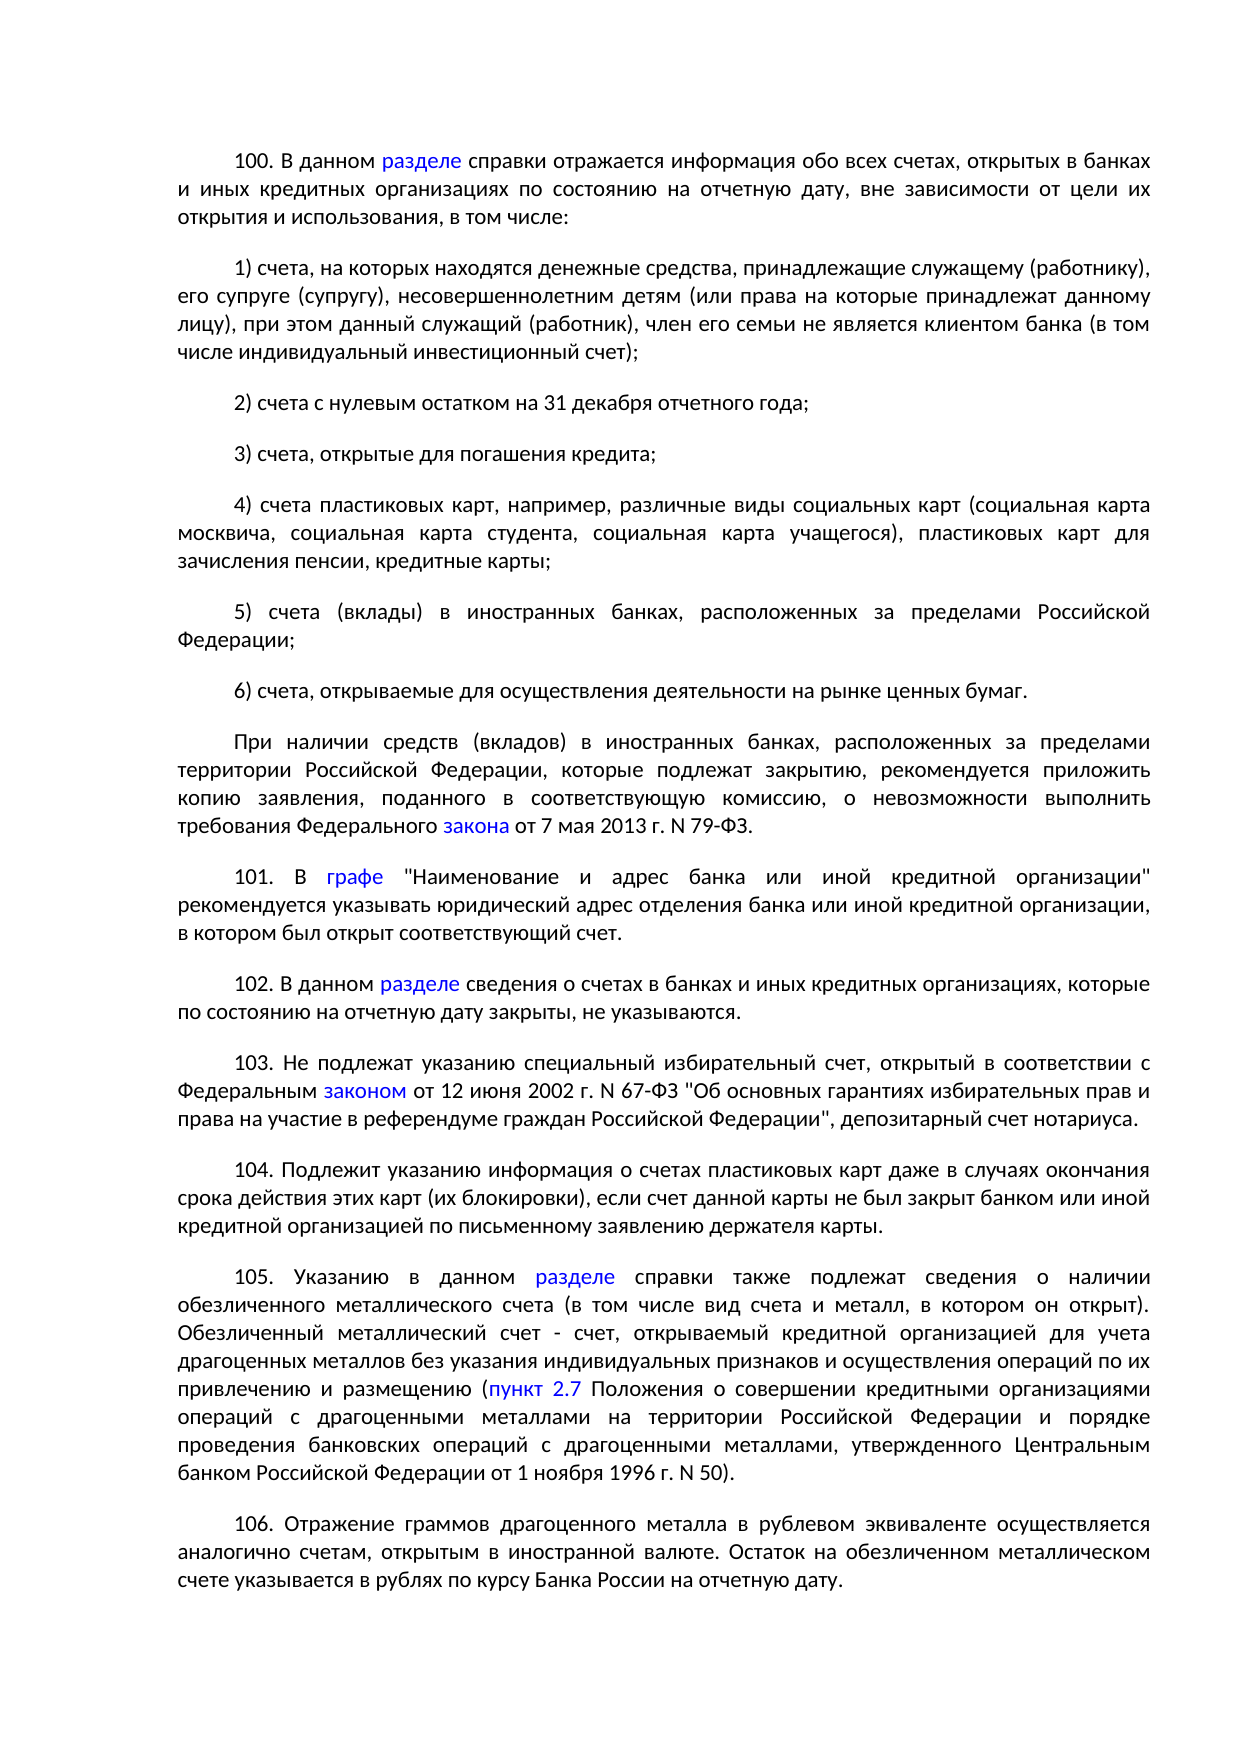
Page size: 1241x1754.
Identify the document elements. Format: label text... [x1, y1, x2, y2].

text При наличии средств (вкладов) в иностранных банках, расположенных за пределами территории Российской Федерации, которые подлежат закрытию, рекомендуется приложить копию заявления, поданного в соответствующую комиссию, о невозможности выполнить требования Федерального закона от 7 мая 2013 г. N 79-ФЗ. [177, 727, 1152, 839]
text 104. Подлежит указанию информация о счетах пластиковых карт даже в случаях окончания срока действия этих карт (их блокировки), если счет данной карты не был закрыт банком или иной кредитной организацией по письменному заявлению держателя карты. [177, 1155, 1152, 1239]
text 100. В данном разделе справки отражается информация обо всех счетах, открытых в банках и иных кредитных организациях по состоянию на отчетную дату, вне зависимости от цели их открытия и использования, в том числе: [177, 146, 1152, 230]
text 2) счета с нулевым остатком на 31 декабря отчетного года; [177, 388, 1152, 416]
text 6) счета, открываемые для осуществления деятельности на рынке ценных бумаг. [177, 676, 1152, 704]
text 102. В данном разделе сведения о счетах в банках и иных кредитных организациях, которые по состоянию на отчетную дату закрыты, не указываются. [177, 969, 1152, 1025]
text 5) счета (вклады) в иностранных банках, расположенных за пределами Российской Федерации; [177, 597, 1152, 653]
text 1) счета, на которых находятся денежные средства, принадлежащие служащему (работнику), его супруге (супругу), несовершеннолетним детям (или права на которые принадлежат данному лицу), при этом данный служащий (работник), член его семьи не является клиентом банка (в том числе индивидуальный инвестиционный счет); [177, 253, 1152, 365]
text 101. В графе "Наименование и адрес банка или иной кредитной организации" рекомендуется указывать юридический адрес отделения банка или иной кредитной организации, в котором был открыт соответствующий счет. [177, 862, 1152, 946]
text 3) счета, открытые для погашения кредита; [177, 439, 1152, 467]
text 105. Указанию в данном разделе справки также подлежат сведения о наличии обезличенного металлического счета (в том числе вид счета и металл, в котором он открыт). Обезличенный металлический счет - счет, открываемый кредитной организацией для учета драгоценных металлов без указания индивидуальных признаков и осуществления операций по их привлечению и размещению (пункт 2.7 Положения о совершении кредитными организациями операций с драгоценными металлами на территории Российской Федерации и порядке проведения банковских операций с драгоценными металлами, утвержденного Центральным банком Российской Федерации от 1 ноября 1996 г. N 50). [177, 1262, 1152, 1486]
text 4) счета пластиковых карт, например, различные виды социальных карт (социальная карта москвича, социальная карта студента, социальная карта учащегося), пластиковых карт для зачисления пенсии, кредитные карты; [177, 490, 1152, 574]
text 103. Не подлежат указанию специальный избирательный счет, открытый в соответствии с Федеральным законом от 12 июня 2002 г. N 67-ФЗ "Об основных гарантиях избирательных прав и права на участие в референдуме граждан Российской Федерации", депозитарный счет нотариуса. [177, 1048, 1152, 1132]
text 106. Отражение граммов драгоценного металла в рублевом эквиваленте осуществляется аналогично счетам, открытым в иностранной валюте. Остаток на обезличенном металлическом счете указывается в рублях по курсу Банка России на отчетную дату. [177, 1509, 1152, 1593]
